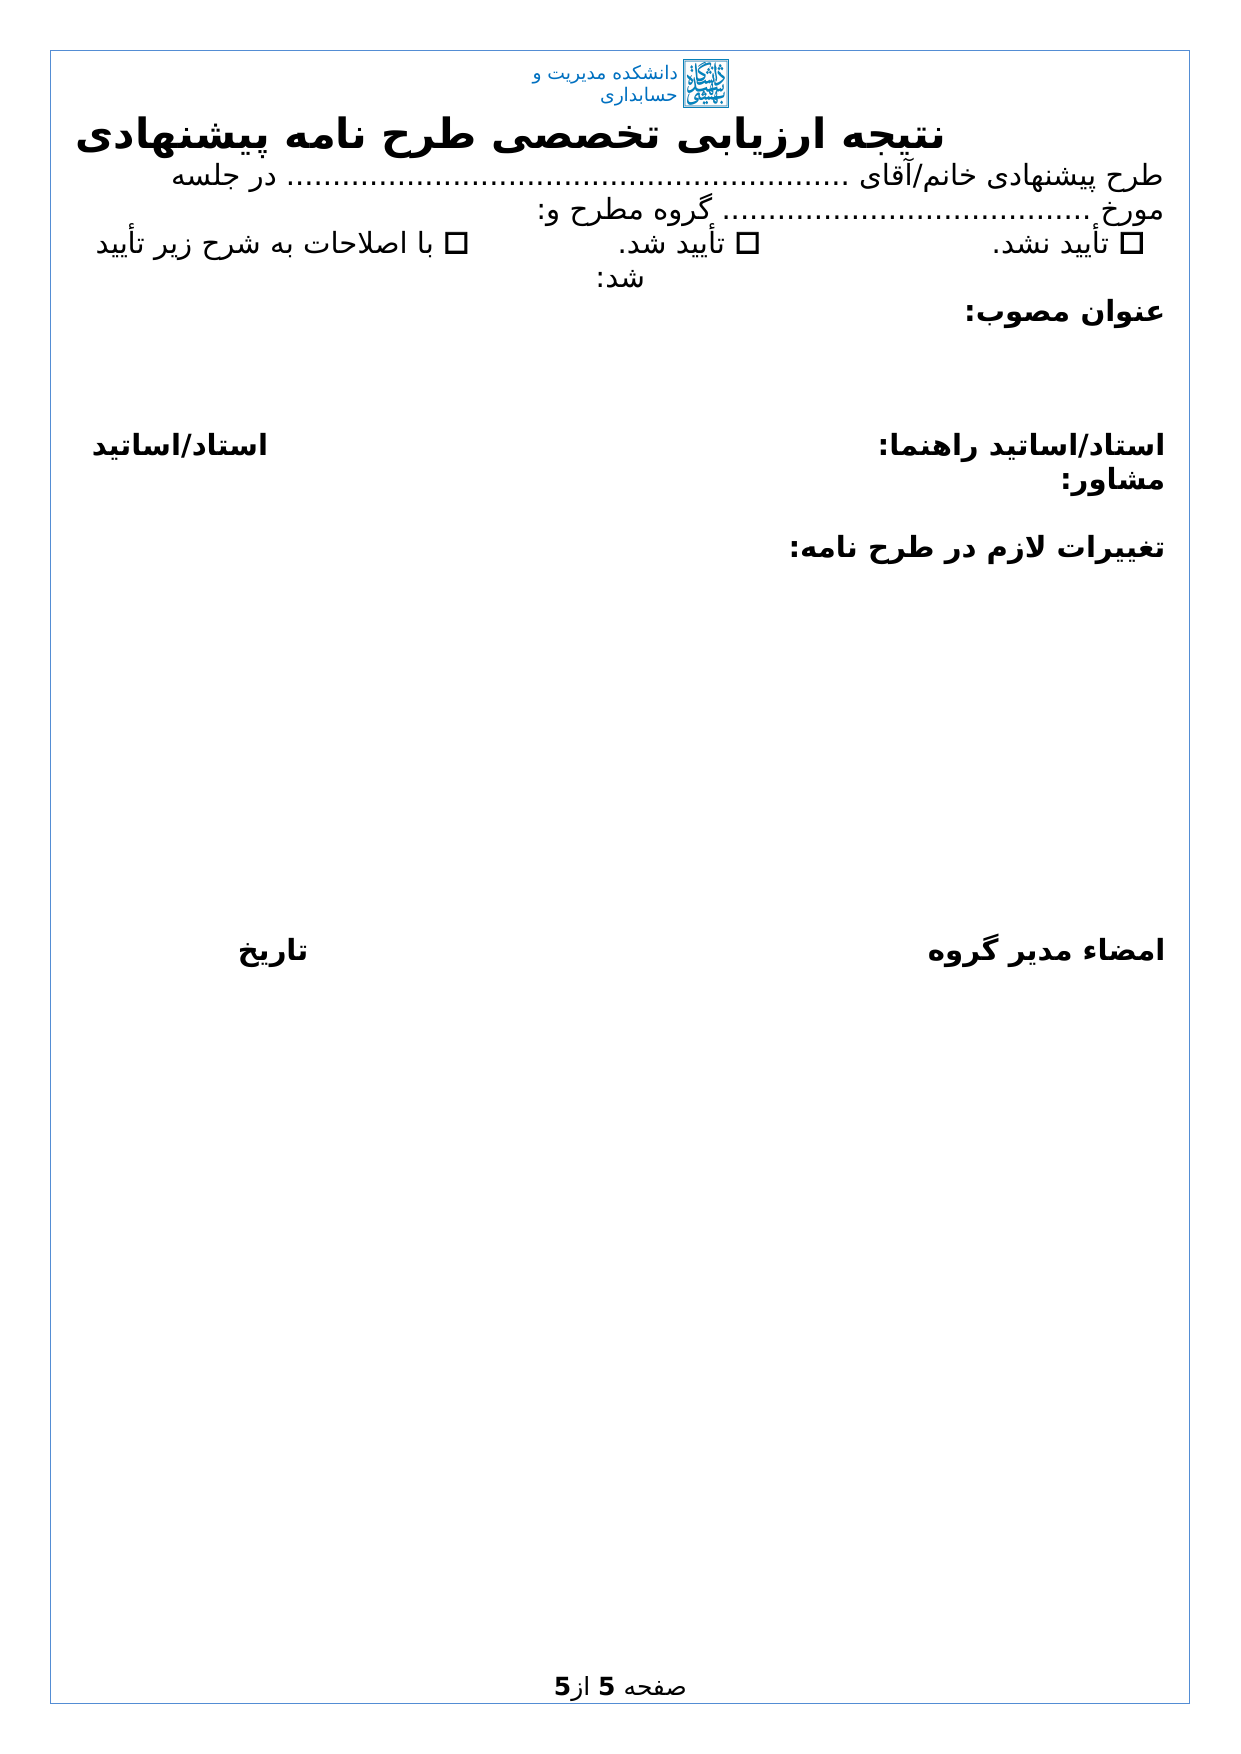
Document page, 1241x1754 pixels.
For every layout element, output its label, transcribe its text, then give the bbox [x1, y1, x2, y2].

picture [701, 65, 711, 73]
text استاد/اساتید راهنما: استاد/اساتید مشاور: [75, 429, 1165, 497]
picture [685, 61, 727, 106]
text تأیید نشد. تأیید شد. با اصلاحات به شرح زیر تأیید شد: [75, 226, 1165, 294]
picture [697, 84, 711, 88]
text امضاء مدیر گروه تاریخ [75, 933, 1165, 967]
text عنوان مصوب: [75, 294, 1165, 328]
picture [705, 70, 714, 80]
picture [715, 76, 722, 82]
text طرح پیشنهادی خانم/آقای ............................................................. در جلسه مورخ ........................................ گروه مطرح و: [75, 158, 1165, 226]
text نتیجه ارزیابی تخصصی طرح نامه پیشنهادی [75, 110, 1165, 158]
text تغییرات لازم در طرح نامه: [75, 530, 1165, 564]
